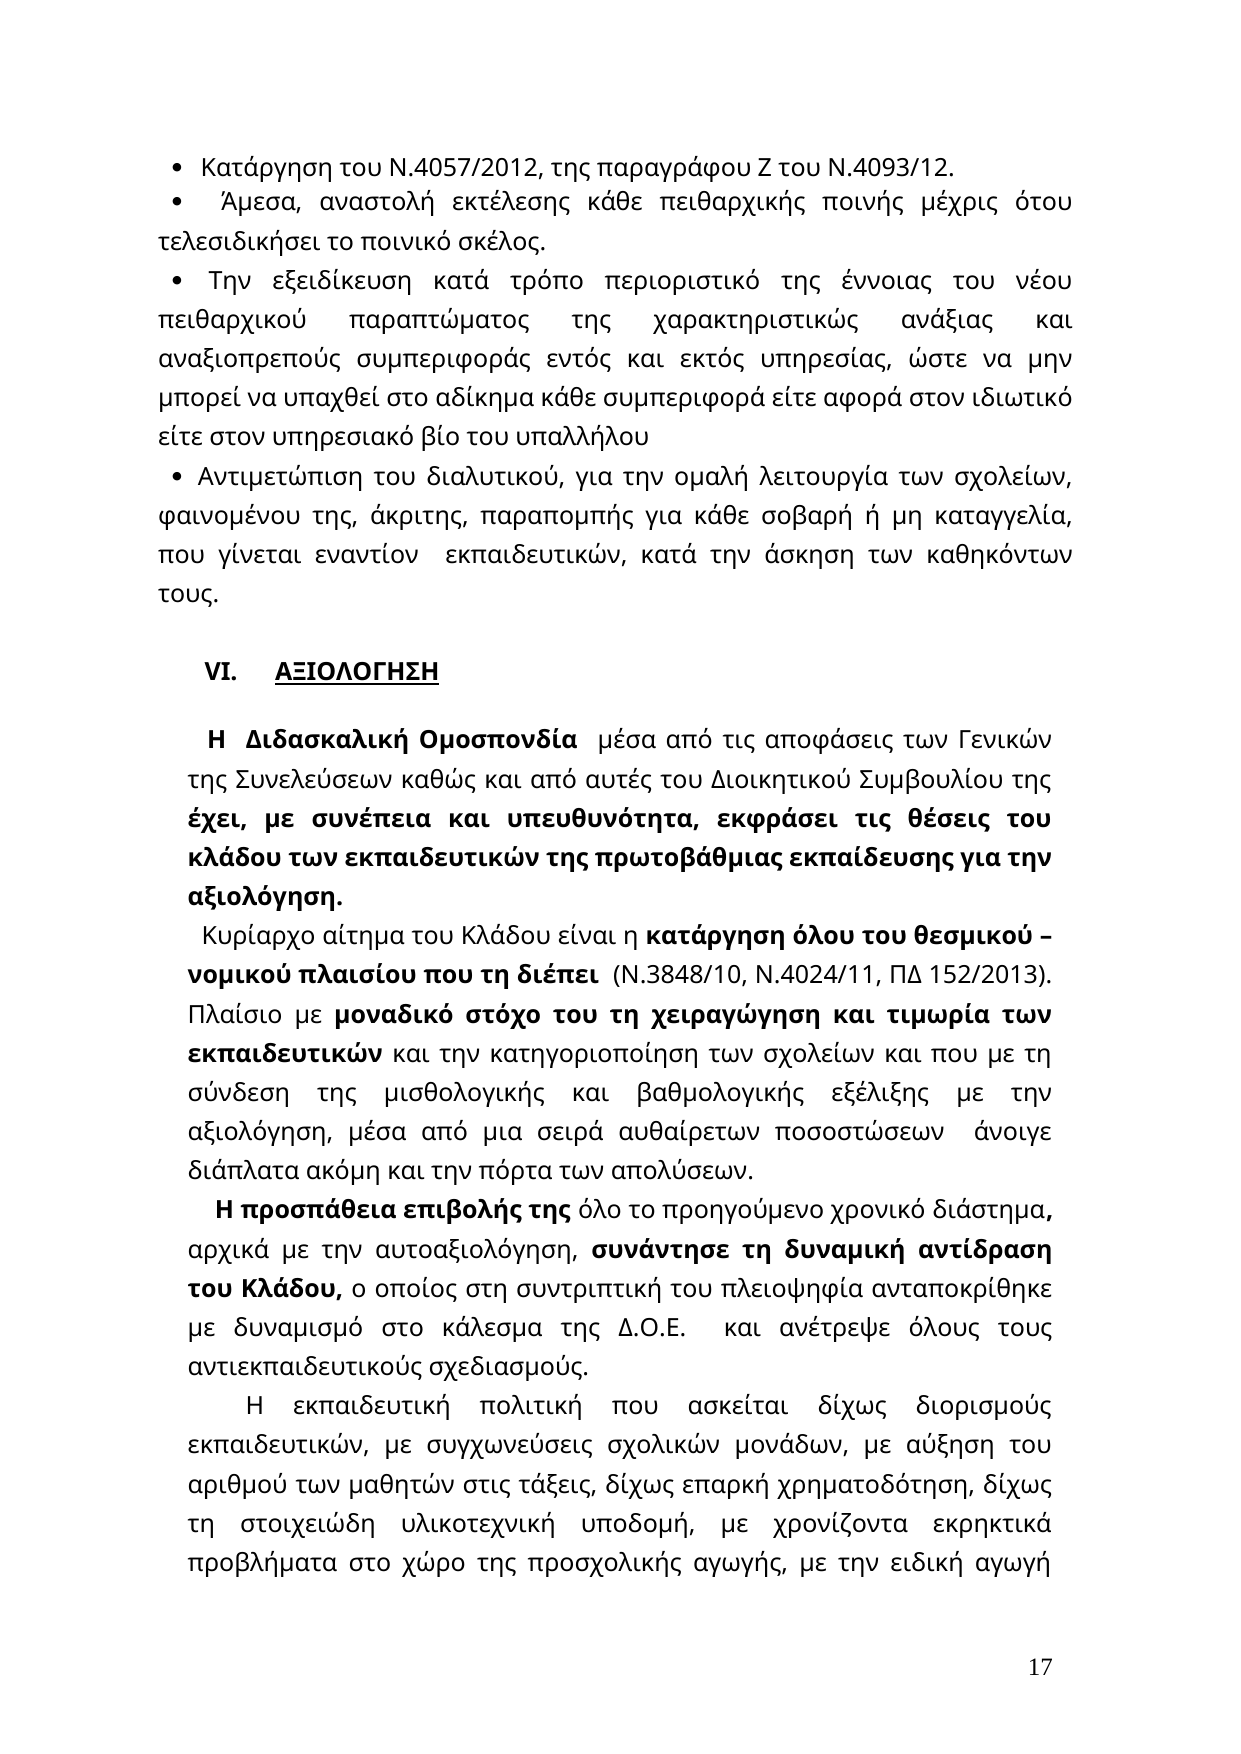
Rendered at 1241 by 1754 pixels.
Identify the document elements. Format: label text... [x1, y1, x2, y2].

list Άμεσα, αναστολή εκτέλεσης κάθε πειθαρχικής ποινής μέχρις ότου τελεσιδικήσει το ποινικό σκέλος. [158, 184, 1073, 257]
text Η Διδασκαλική Ομοσπονδία μέσα από τις αποφάσεις των Γενικών της Συνελεύσεων καθώς και από αυτές του Διοικητικού Συμβουλίου της έχει, με συνέπεια και υπευθυνότητα, εκφράσει τις θέσεις του κλάδου των εκπαιδευτικών της πρωτοβάθμιας εκπαίδευσης για την αξιολόγηση. [187, 722, 1053, 913]
text Η προσπάθεια επιβολής της όλο το προηγούμενο χρονικό διάστημα, αρχικά με την αυτοαξιολόγηση, συνάντησε τη δυναμική αντίδραση του Κλάδου, ο οποίος στη συντριπτική του πλειοψηφία ανταποκρίθηκε με δυναμισμό στο κάλεσμα της Δ.Ο.Ε. και ανέτρεψε όλους τους αντιεκπαιδευτικούς σχεδιασμούς. [187, 1192, 1053, 1383]
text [187, 1388, 1053, 1579]
list Κατάργηση του Ν.4057/2012, της παραγράφου Ζ του Ν.4093/12. [158, 150, 1073, 184]
list Αντιμετώπιση του διαλυτικού, για την ομαλή λειτουργία των σχολείων, φαινομένου της, άκριτης, παραπομπής για κάθε σοβαρή ή μη καταγγελία, που γίνεται εναντίον εκπαιδευτικών, κατά την άσκηση των καθηκόντων τους. [158, 458, 1073, 610]
text Κυρίαρχο αίτημα του Κλάδου είναι η κατάργηση όλου του θεσμικού – νομικού πλαισίου που τη διέπει (Ν.3848/10, Ν.4024/11, ΠΔ 152/2013). Πλαίσιο με μοναδικό στόχο του τη χειραγώγηση και τιμωρία των εκπαιδευτικών και την κατηγοριοποίηση των σχολείων και που με τη σύνδεση της μισθολογικής και βαθμολογικής εξέλιξης με την αξιολόγηση, μέσα από μια σειρά αυθαίρετων ποσοστώσεων άνοιγε διάπλατα ακόμη και την πόρτα των απολύσεων. [187, 918, 1053, 1187]
list Την εξειδίκευση κατά τρόπο περιοριστικό της έννοιας του νέου πειθαρχικού παραπτώματος της χαρακτηριστικώς ανάξιας και αναξιοπρεπούς συμπεριφοράς εντός και εκτός υπηρεσίας, ώστε να μην μπορεί να υπαχθεί στο αδίκημα κάθε συμπεριφορά είτε αφορά στον ιδιωτικό είτε στον υπηρεσιακό βίο του υπαλλήλου [158, 262, 1073, 453]
list ΑΞΙΟΛΟΓΗΣΗ [237, 654, 1053, 688]
